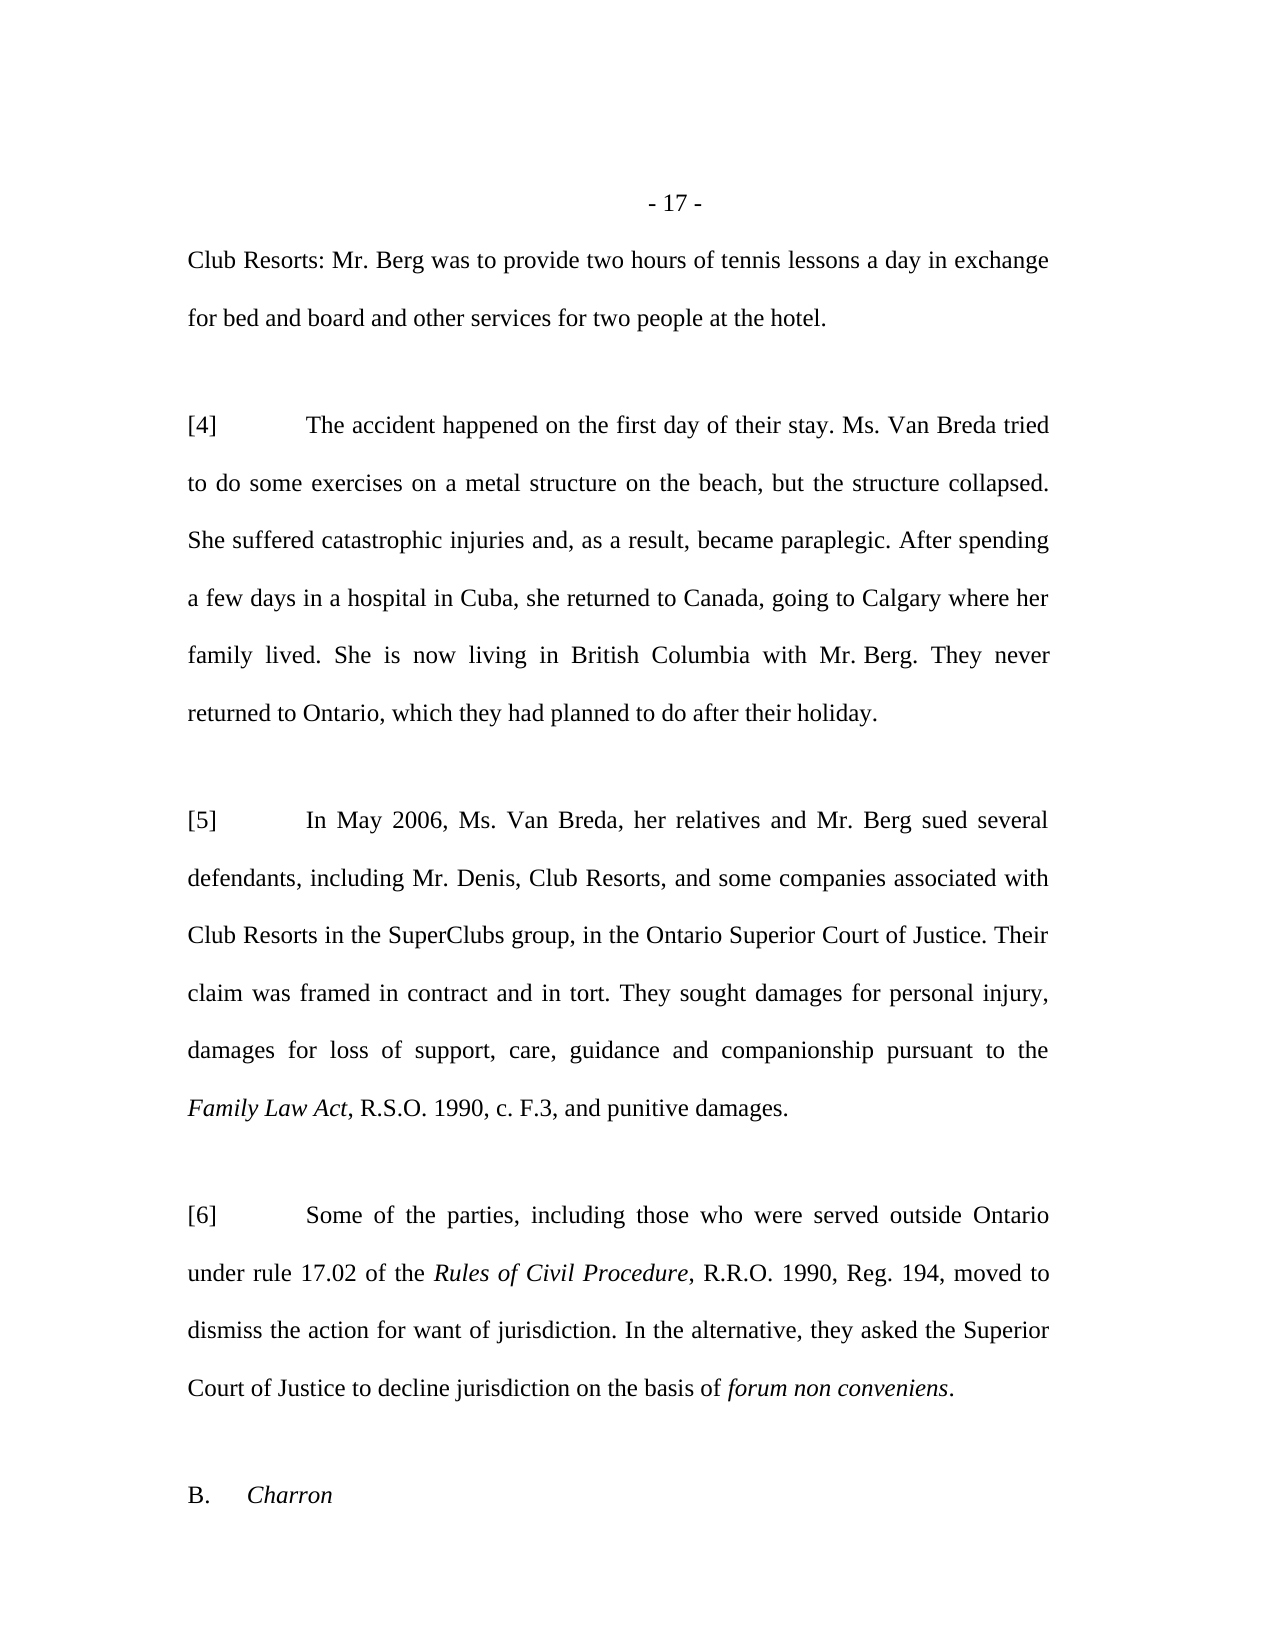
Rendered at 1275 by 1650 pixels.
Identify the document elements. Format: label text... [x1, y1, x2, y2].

text Some of the parties, including those who were served outside Ontario under rule 17.02 of the Rules of Civil Procedure, R.R.O. 1990, Reg. 194, moved to dismiss the action for want of jurisdiction. In the alternative, they asked the Superior Court of Justice to decline jurisdiction on the basis of forum non conveniens. [187, 1200, 1050, 1401]
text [187, 245, 1050, 331]
title B. Charron [187, 1480, 1050, 1509]
text The accident happened on the first day of their stay. Ms. Van Breda tried to do some exercises on a metal structure on the beach, but the structure collapsed. She suffered catastrophic injuries and, as a result, became paraplegic. After spending a few days in a hospital in Cuba, she returned to Canada, going to Calgary where her family lived. She is now living in British Columbia with Mr. Berg. They never returned to Ontario, which they had planned to do after their holiday. [187, 410, 1050, 726]
text In May 2006, Ms. Van Breda, her relatives and Mr. Berg sued several defendants, including Mr. Denis, Club Resorts, and some companies associated with Club Resorts in the SuperClubs group, in the Ontario Superior Court of Justice. Their claim was framed in contract and in tort. They sought damages for personal injury, damages for loss of support, care, guidance and companionship pursuant to the Family Law Act, R.S.O. 1990, c. F.3, and punitive damages. [187, 805, 1050, 1121]
